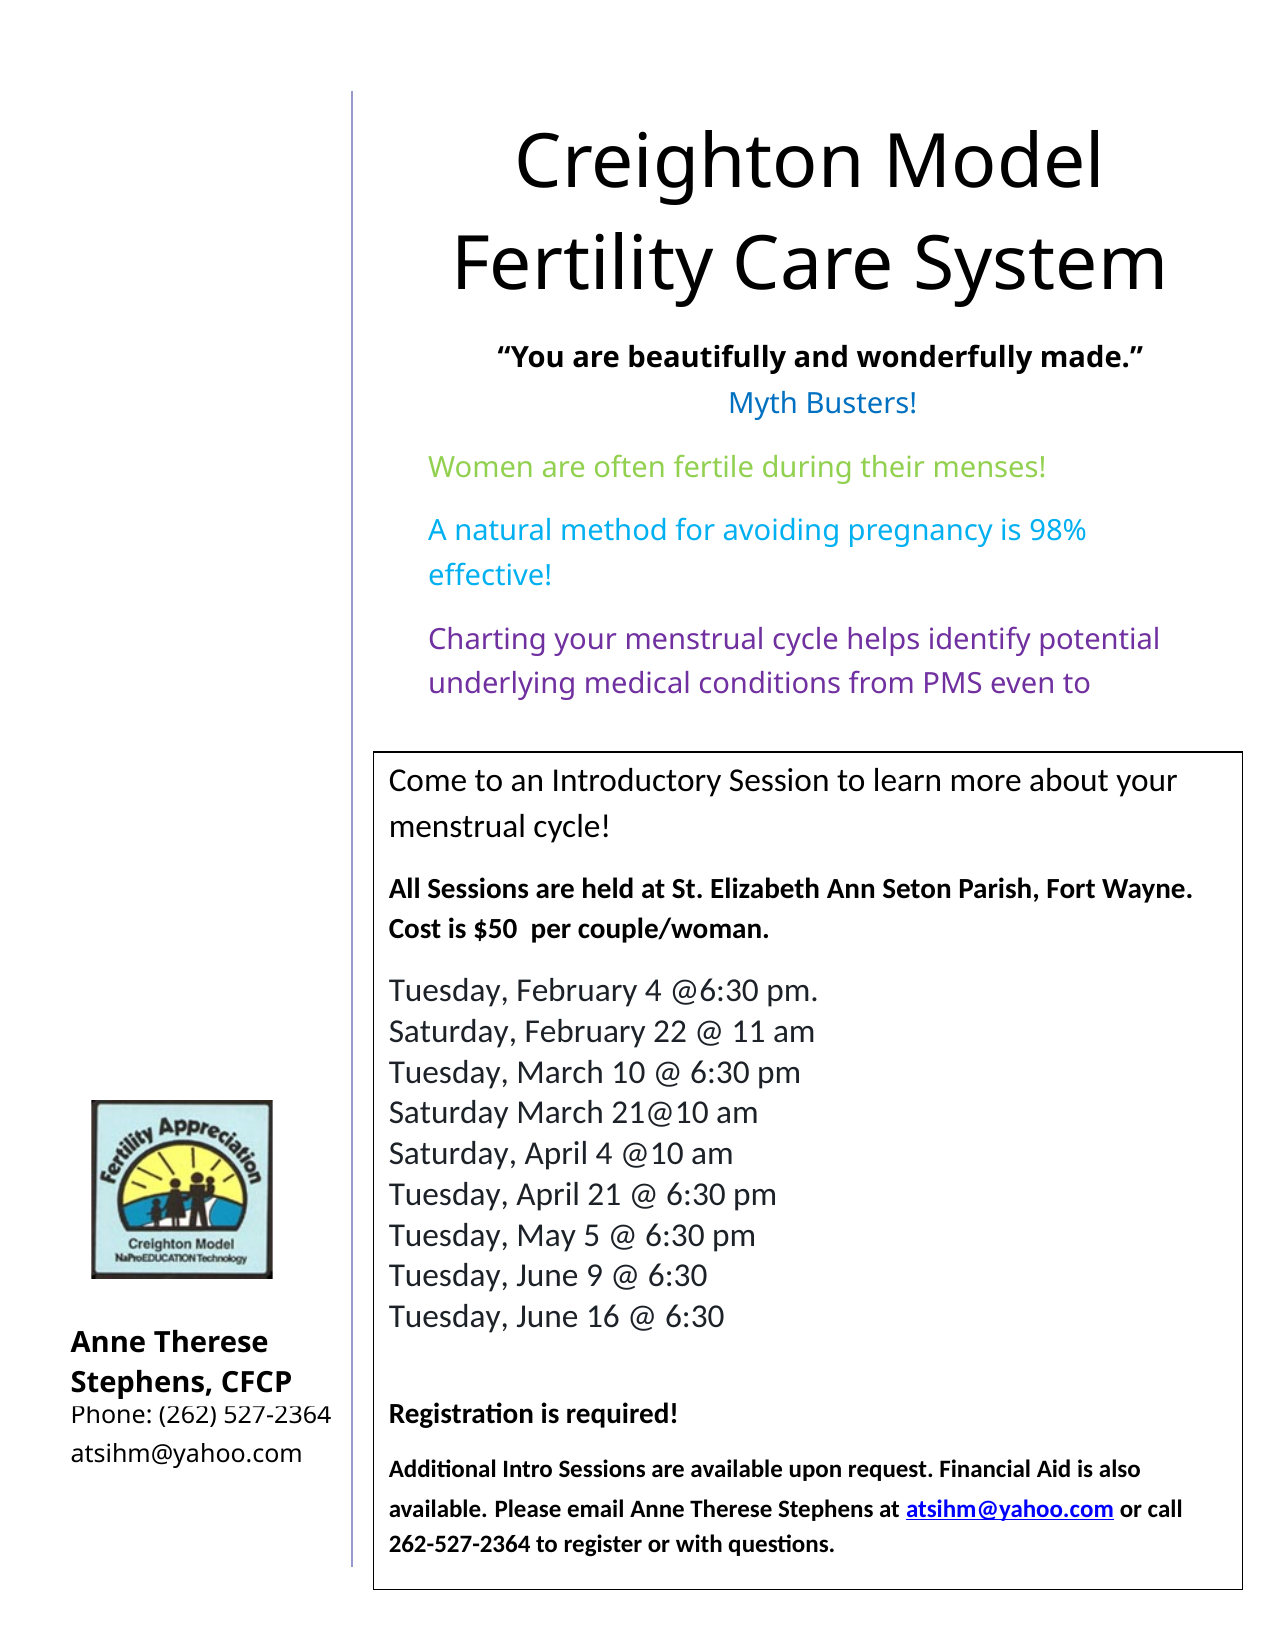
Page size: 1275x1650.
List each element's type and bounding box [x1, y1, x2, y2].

picture [91, 1100, 273, 1279]
